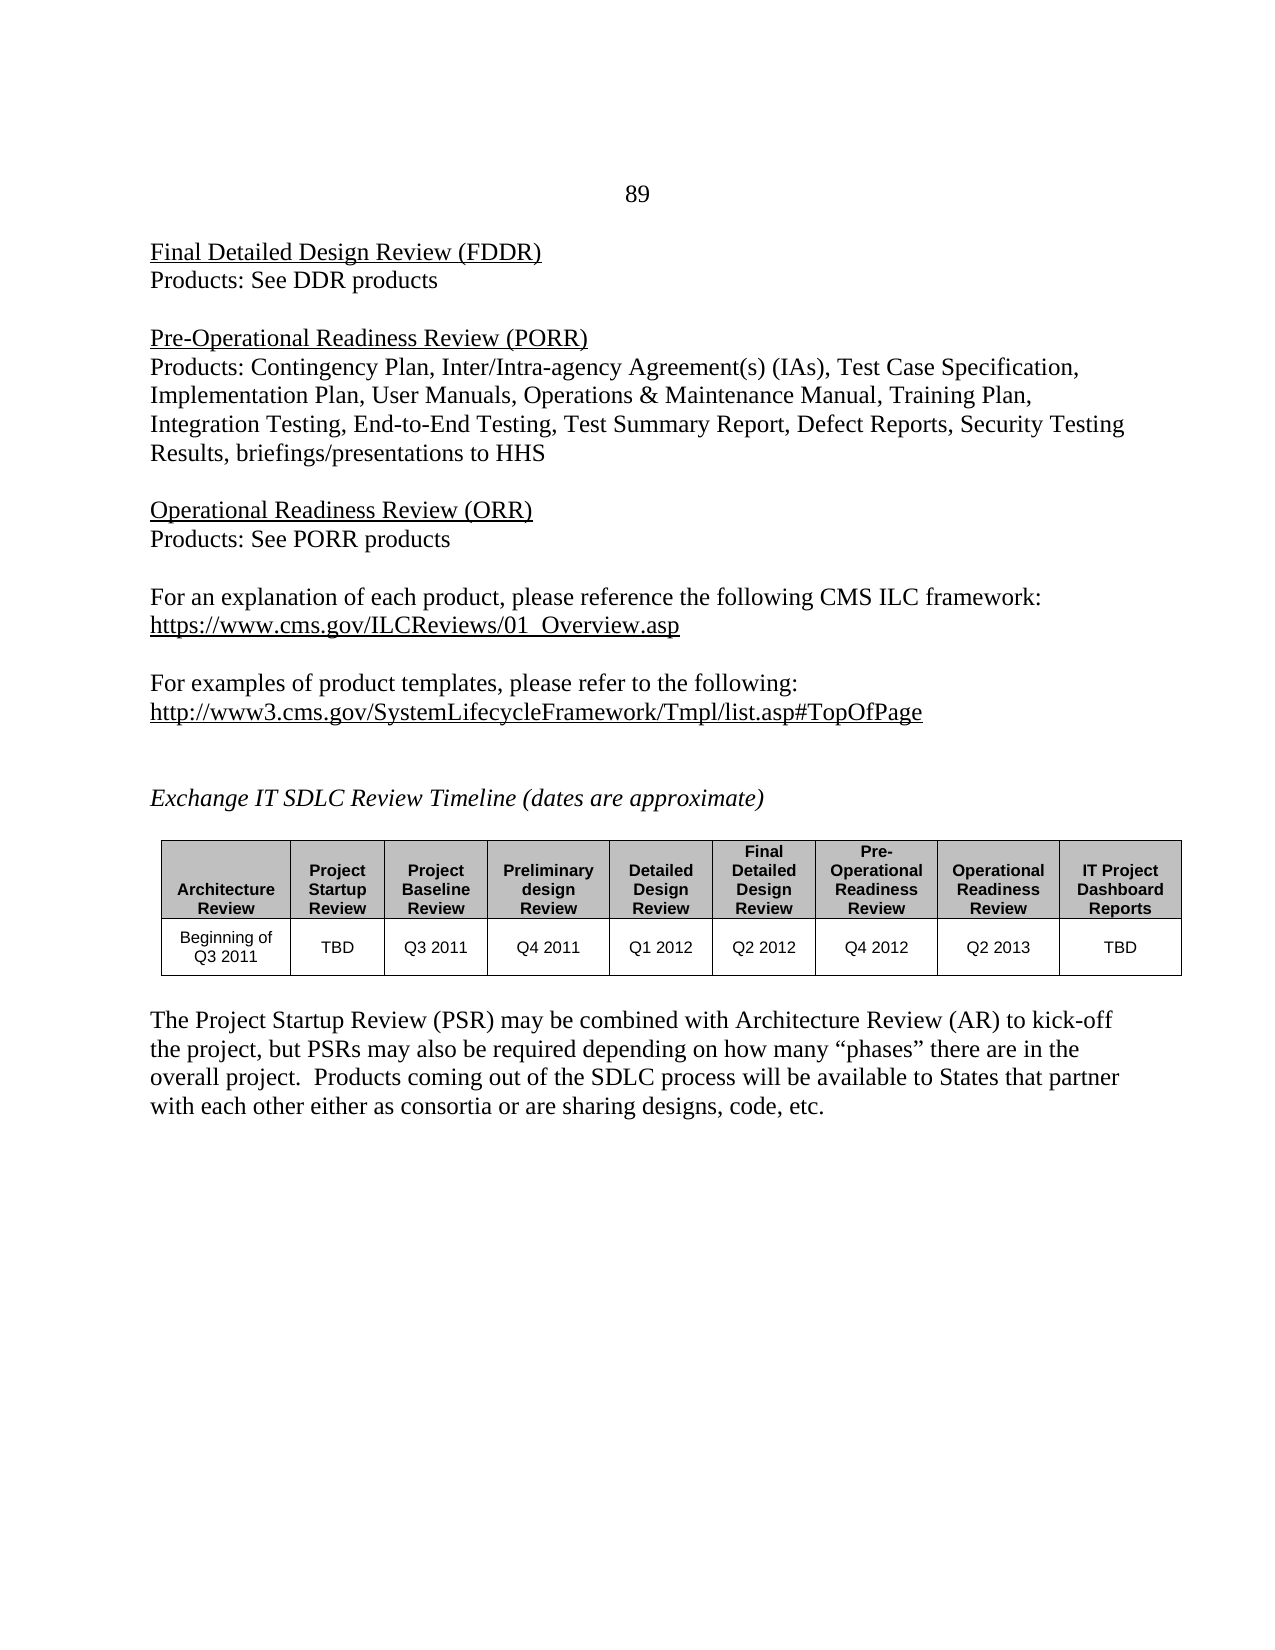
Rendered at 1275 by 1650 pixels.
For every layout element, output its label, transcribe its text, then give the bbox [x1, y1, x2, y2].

table_header Project Startup Review [291, 841, 384, 918]
table_cell Q2 2013 [938, 919, 1059, 975]
text http://www3.cms.gov/SystemLifecycleFramework/Tmpl/list.asp#TopOfPage [150, 697, 1125, 725]
text For an explanation of each product, please reference the following CMS ILC framework: https://www.cms.gov/ILCReviews/01_Overview.asp [150, 582, 1125, 639]
text Final Detailed Design Review (FDDR) [150, 237, 1125, 265]
text For examples of product templates, please refer to the following: [150, 668, 1125, 697]
table_header IT Project Dashboard Reports [1060, 841, 1181, 918]
table_cell Q1 2012 [610, 919, 712, 975]
table_cell Q4 2011 [488, 919, 609, 975]
table_cell TBD [291, 919, 384, 975]
text Exchange IT SDLC Review Timeline (dates are approximate) [150, 783, 1125, 812]
table_header Final Detailed Design Review [713, 841, 815, 918]
table_cell Q3 2011 [385, 919, 487, 975]
text Operational Readiness Review (ORR) [150, 495, 1125, 524]
text Products: See PORR products [150, 524, 1125, 553]
table_header Detailed Design Review [610, 841, 712, 918]
table_header Operational Readiness Review [938, 841, 1059, 918]
text Pre-Operational Readiness Review (PORR) [150, 323, 1125, 352]
table_header Pre-Operational Readiness Review [816, 841, 937, 918]
text Products: See DDR products [150, 265, 1125, 294]
table_cell TBD [1060, 919, 1181, 975]
text Products: Contingency Plan, Inter/Intra-agency Agreement(s) (IAs), Test Case Specification, Implementation Plan, User Manuals, Operations & Maintenance Manual, Training Plan, Integration Testing, End-to-End Testing, Test Summary Report, Defect Reports, Security Testing Results, briefings/presentations to HHS [150, 352, 1125, 467]
table_header Architecture Review [162, 841, 290, 918]
table_header Preliminary design Review [488, 841, 609, 918]
text The Project Startup Review (PSR) may be combined with Architecture Review (AR) to kick-off the project, but PSRs may also be required depending on how many “phases” there are in the overall project. Products coming out of the SDLC process will be available to States that partner with each other either as consortia or are sharing designs, code, etc. [150, 1005, 1125, 1120]
table_header Project Baseline Review [385, 841, 487, 918]
table_cell Q4 2012 [816, 919, 937, 975]
table_cell Q2 2012 [713, 919, 815, 975]
table_cell Beginning of Q3 2011 [162, 919, 290, 975]
